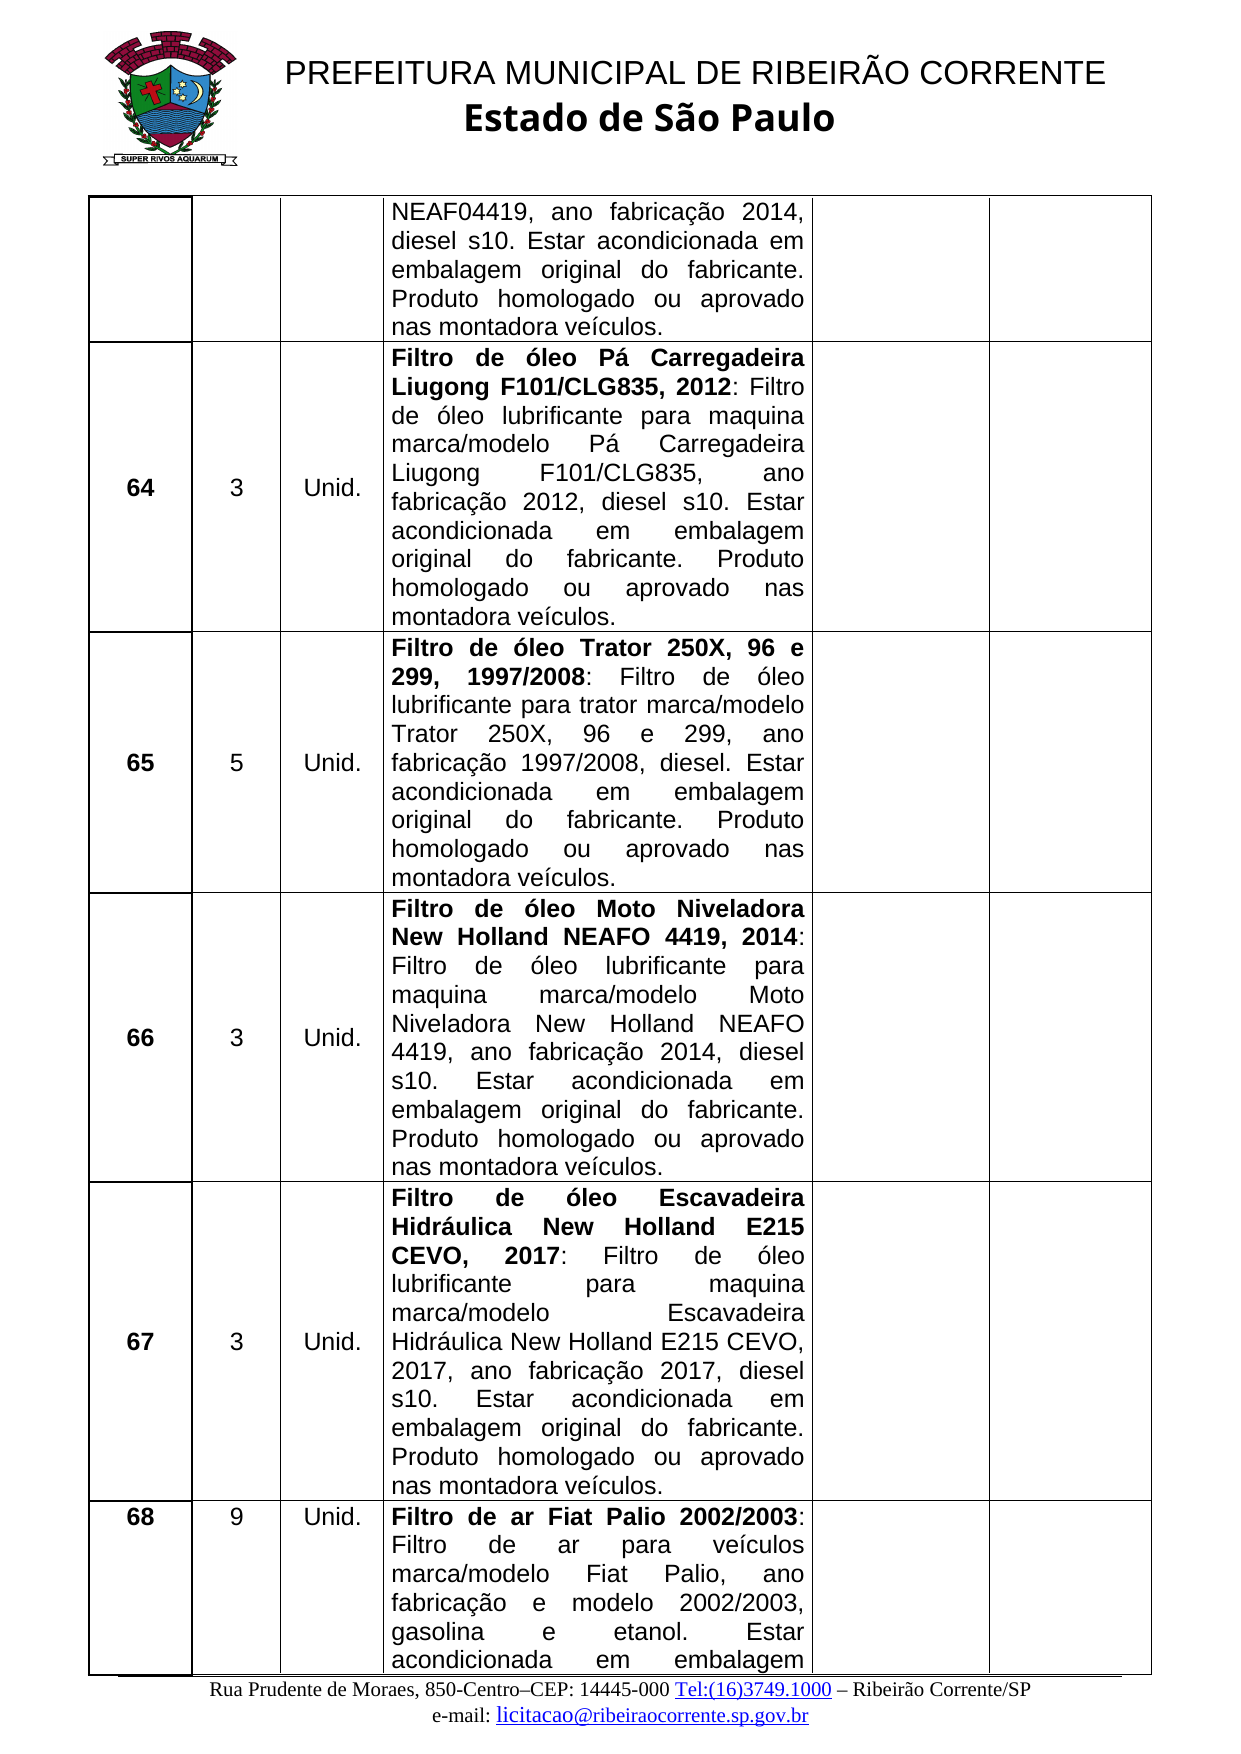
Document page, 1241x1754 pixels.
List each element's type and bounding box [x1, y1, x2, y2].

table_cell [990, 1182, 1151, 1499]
picture [102, 31, 238, 166]
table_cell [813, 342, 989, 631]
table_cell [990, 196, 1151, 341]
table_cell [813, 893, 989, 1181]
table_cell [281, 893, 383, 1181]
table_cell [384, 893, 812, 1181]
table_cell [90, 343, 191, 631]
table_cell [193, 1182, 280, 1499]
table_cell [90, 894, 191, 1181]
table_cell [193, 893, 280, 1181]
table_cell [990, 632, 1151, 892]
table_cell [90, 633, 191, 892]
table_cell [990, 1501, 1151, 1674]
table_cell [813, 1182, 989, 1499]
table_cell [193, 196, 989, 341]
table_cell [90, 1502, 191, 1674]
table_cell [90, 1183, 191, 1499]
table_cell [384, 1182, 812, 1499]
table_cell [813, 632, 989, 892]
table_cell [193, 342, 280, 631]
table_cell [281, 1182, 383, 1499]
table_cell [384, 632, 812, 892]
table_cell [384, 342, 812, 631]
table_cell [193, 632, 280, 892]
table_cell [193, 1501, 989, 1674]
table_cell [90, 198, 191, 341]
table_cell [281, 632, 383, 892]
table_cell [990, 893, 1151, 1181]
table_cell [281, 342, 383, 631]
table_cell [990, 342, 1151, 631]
